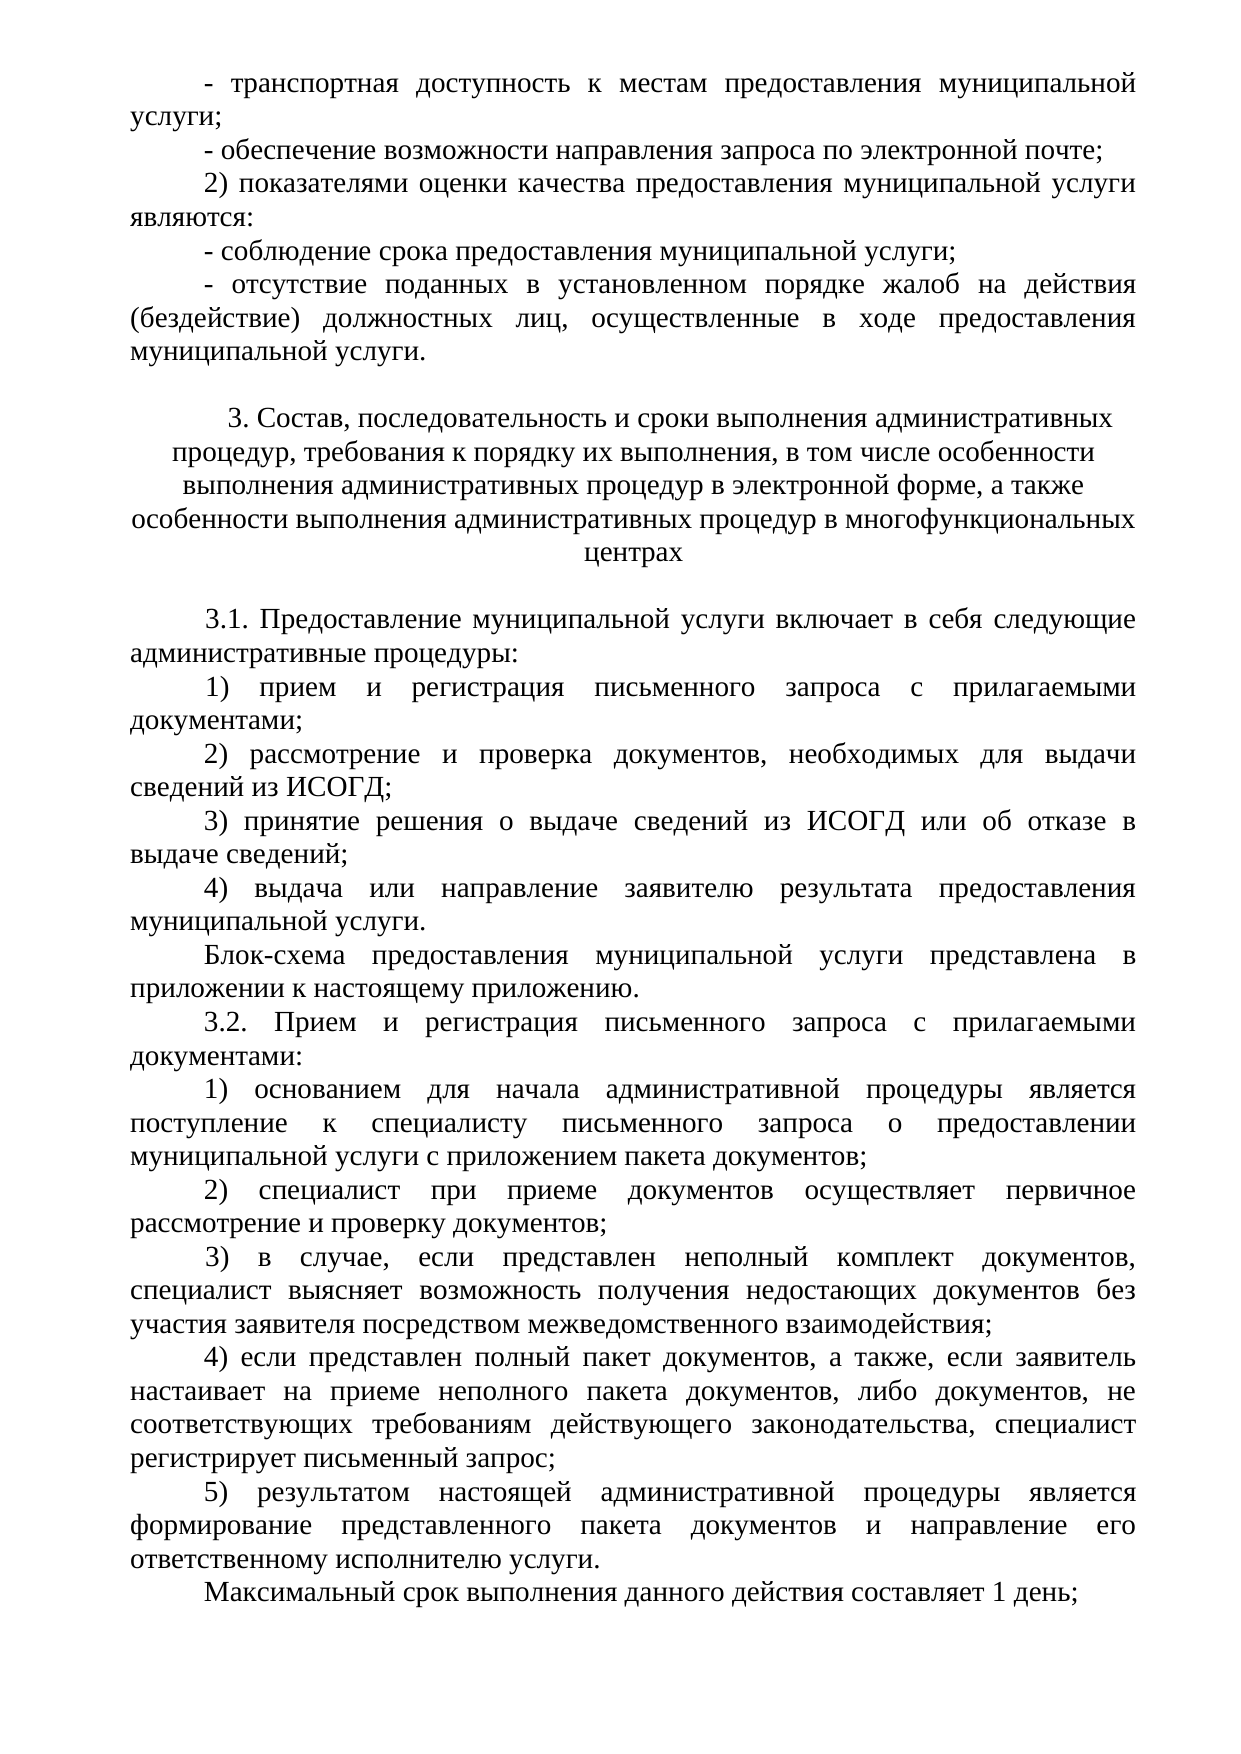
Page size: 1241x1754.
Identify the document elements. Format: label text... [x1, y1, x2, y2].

text - отсутствие поданных в установленном порядке жалоб на действия (бездействие) должностных лиц, осуществленные в ходе предоставления муниципальной услуги. [130, 266, 1137, 367]
text 4) если представлен полный пакет документов, а также, если заявитель настаивает на приеме неполного пакета документов, либо документов, не соответствующих требованиям действующего законодательства, специалист регистрирует письменный запрос; [130, 1339, 1137, 1474]
text 3) принятие решения о выдаче сведений из ИСОГД или об отказе в выдаче сведений; [130, 803, 1137, 870]
text 3.1. Предоставление муниципальной услуги включает в себя следующие административные процедуры: [130, 602, 1137, 669]
text Блок-схема предоставления муниципальной услуги представлена в приложении к настоящему приложению. [130, 937, 1137, 1004]
text 3.2. Прием и регистрация письменного запроса с прилагаемыми документами: [130, 1004, 1137, 1071]
text - обеспечение возможности направления запроса по электронной почте; [130, 132, 1137, 166]
text 3. Состав, последовательность и сроки выполнения административных процедур, требования к порядку их выполнения, в том числе особенности выполнения административных процедур в электронной форме, а также особенности выполнения административных процедур в многофункциональных центрах [130, 400, 1137, 568]
text 2) показателями оценки качества предоставления муниципальной услуги являются: [130, 166, 1137, 233]
text 4) выдача или направление заявителю результата предоставления муниципальной услуги. [130, 870, 1137, 937]
text Максимальный срок выполнения данного действия составляет 1 день; [130, 1574, 1137, 1608]
text 3) в случае, если представлен неполный комплект документов, специалист выясняет возможность получения недостающих документов без участия заявителя посредством межведомственного взаимодействия; [130, 1239, 1137, 1339]
text 5) результатом настоящей административной процедуры является формирование представленного пакета документов и направление его ответственному исполнителю услуги. [130, 1474, 1137, 1574]
text - соблюдение срока предоставления муниципальной услуги; [130, 233, 1137, 266]
text 1) основанием для начала административной процедуры является поступление к специалисту письменного запроса о предоставлении муниципальной услуги с приложением пакета документов; [130, 1071, 1137, 1172]
text 1) прием и регистрация письменного запроса с прилагаемыми документами; [130, 669, 1137, 736]
text 2) рассмотрение и проверка документов, необходимых для выдачи сведений из ИСОГД; [130, 736, 1137, 803]
text 2) специалист при приеме документов осуществляет первичное рассмотрение и проверку документов; [130, 1172, 1137, 1239]
text - транспортная доступность к местам предоставления муниципальной услуги; [130, 65, 1137, 132]
